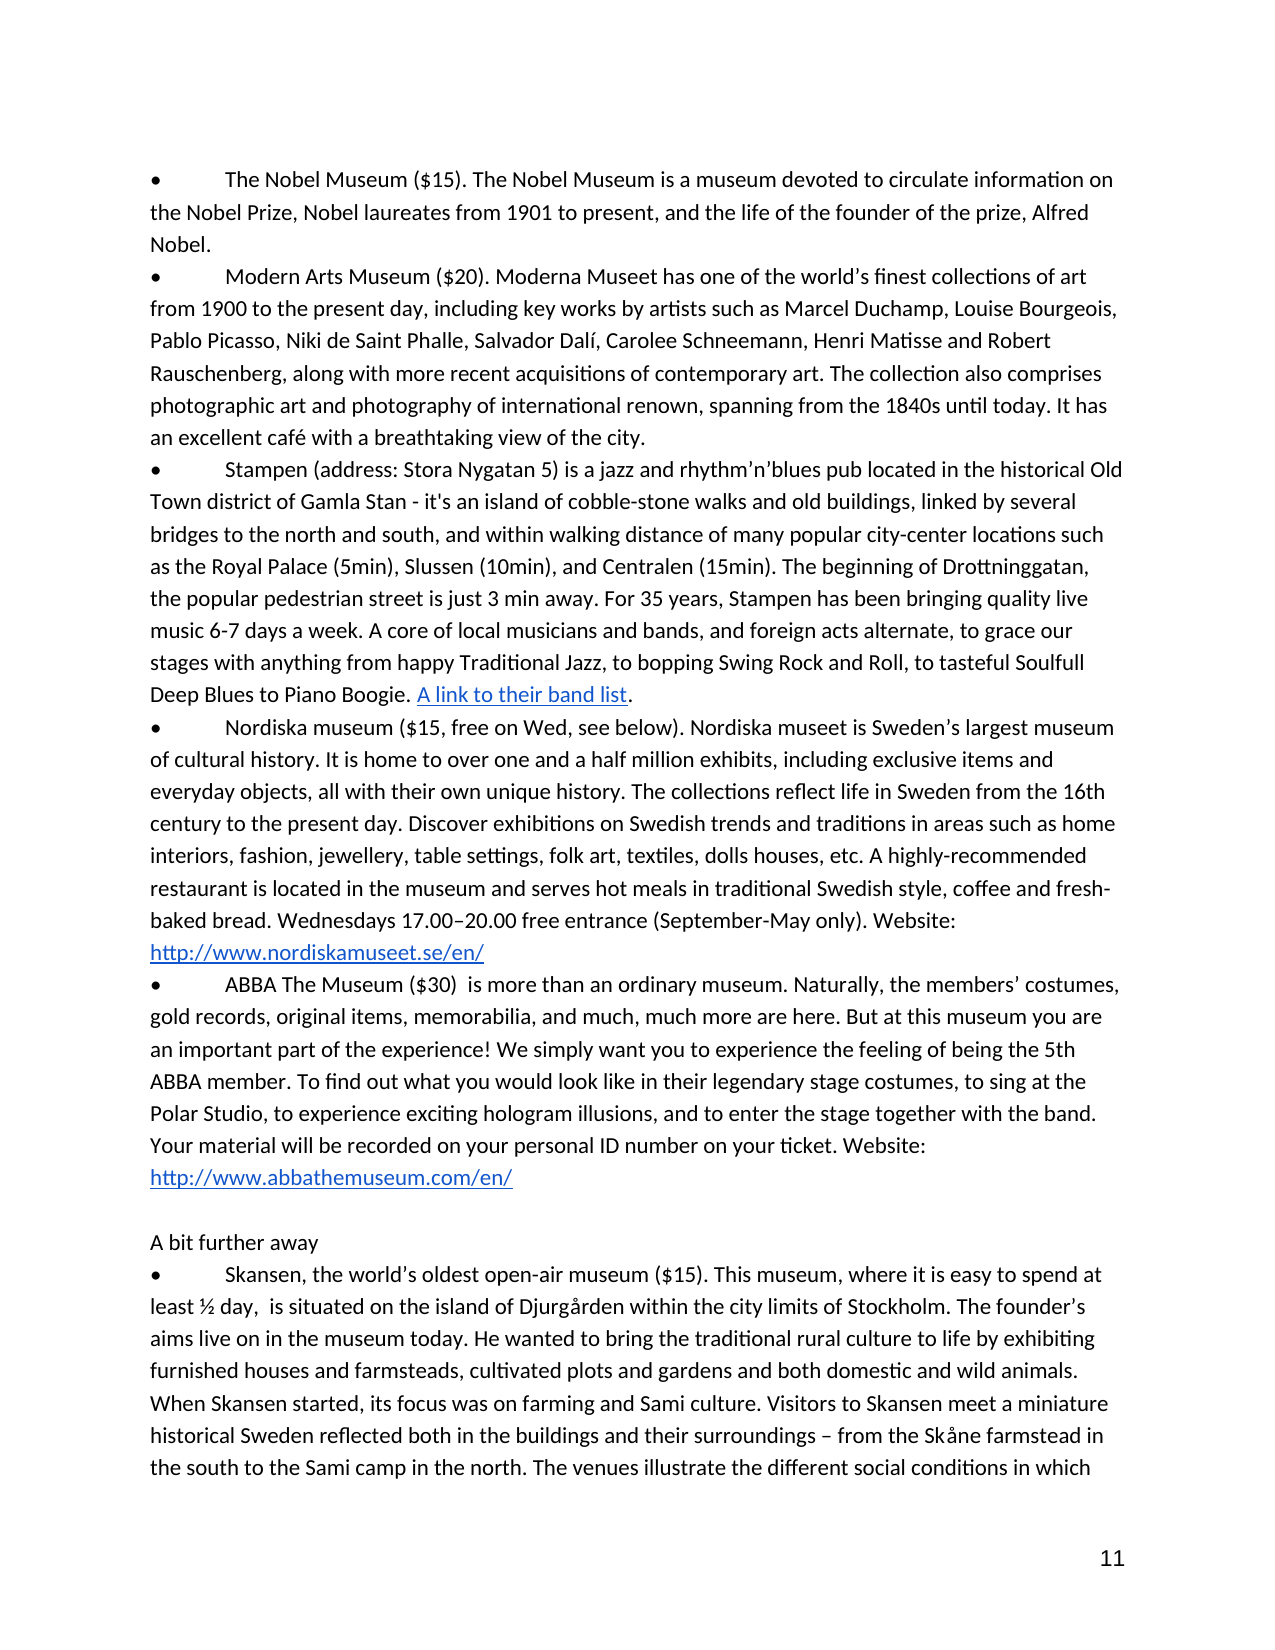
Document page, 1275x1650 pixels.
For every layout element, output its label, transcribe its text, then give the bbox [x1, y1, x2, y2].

text A bit further away [150, 1228, 1125, 1256]
text • Modern Arts Museum ($20). Moderna Museet has one of the world’s finest collections of art from 1900 to the present day, including key works by artists such as Marcel Duchamp, Louise Bourgeois, Pablo Picasso, Niki de Saint Phalle, Salvador Dalí, Carolee Schneemann, Henri Matisse and Robert Rauschenberg, along with more recent acquisitions of contemporary art. The collection also comprises photographic art and photography of international renown, spanning from the 1840s until today. It has an excellent café with a breathtaking view of the city. [150, 262, 1125, 451]
text • ABBA The Museum ($30) is more than an ordinary museum. Naturally, the members’ costumes, gold records, original items, memorabilia, and much, much more are here. But at this museum you are an important part of the experience! We simply want you to experience the feeling of being the 5th ABBA member. To find out what you would look like in their legendary stage costumes, to sing at the Polar Studio, to experience exciting hologram illusions, and to enter the stage together with the band. Your material will be recorded on your personal ID number on your ticket. Website: http://www.abbathemuseum.com/en/ [150, 970, 1125, 1191]
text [150, 1260, 1125, 1481]
text • Stampen (address: Stora Nygatan 5) is a jazz and rhythm’n’blues pub located in the historical Old Town district of Gamla Stan - it's an island of cobble-stone walks and old buildings, linked by several bridges to the north and south, and within walking distance of many popular city-center locations such as the Royal Palace (5min), Slussen (10min), and Centralen (15min). The beginning of Drottninggatan, the popular pedestrian street is just 3 min away. For 35 years, Stampen has been bringing quality live music 6-7 days a week. A core of local musicians and bands, and foreign acts alternate, to grace our stages with anything from happy Traditional Jazz, to bopping Swing Rock and Roll, to tasteful Soulfull Deep Blues to Piano Boogie. A link to their band list. [150, 455, 1125, 709]
text • Nordiska museum ($15, free on Wed, see below). Nordiska museet is Sweden’s largest museum of cultural history. It is home to over one and a half million exhibits, including exclusive items and everyday objects, all with their own unique history. The collections reflect life in Sweden from the 16th century to the present day. Discover exhibitions on Swedish trends and traditions in areas such as home interiors, fashion, jewellery, table settings, folk art, textiles, dolls houses, etc. A highly-recommended restaurant is located in the museum and serves hot meals in traditional Swedish style, coffee and fresh-baked bread. Wednesdays 17.00–20.00 free entrance (September-May only). Website: http://www.nordiskamuseet.se/en/ [150, 713, 1125, 966]
text • The Nobel Museum ($15). The Nobel Museum is a museum devoted to circulate information on the Nobel Prize, Nobel laureates from 1901 to present, and the life of the founder of the prize, Alfred Nobel. [150, 166, 1125, 258]
